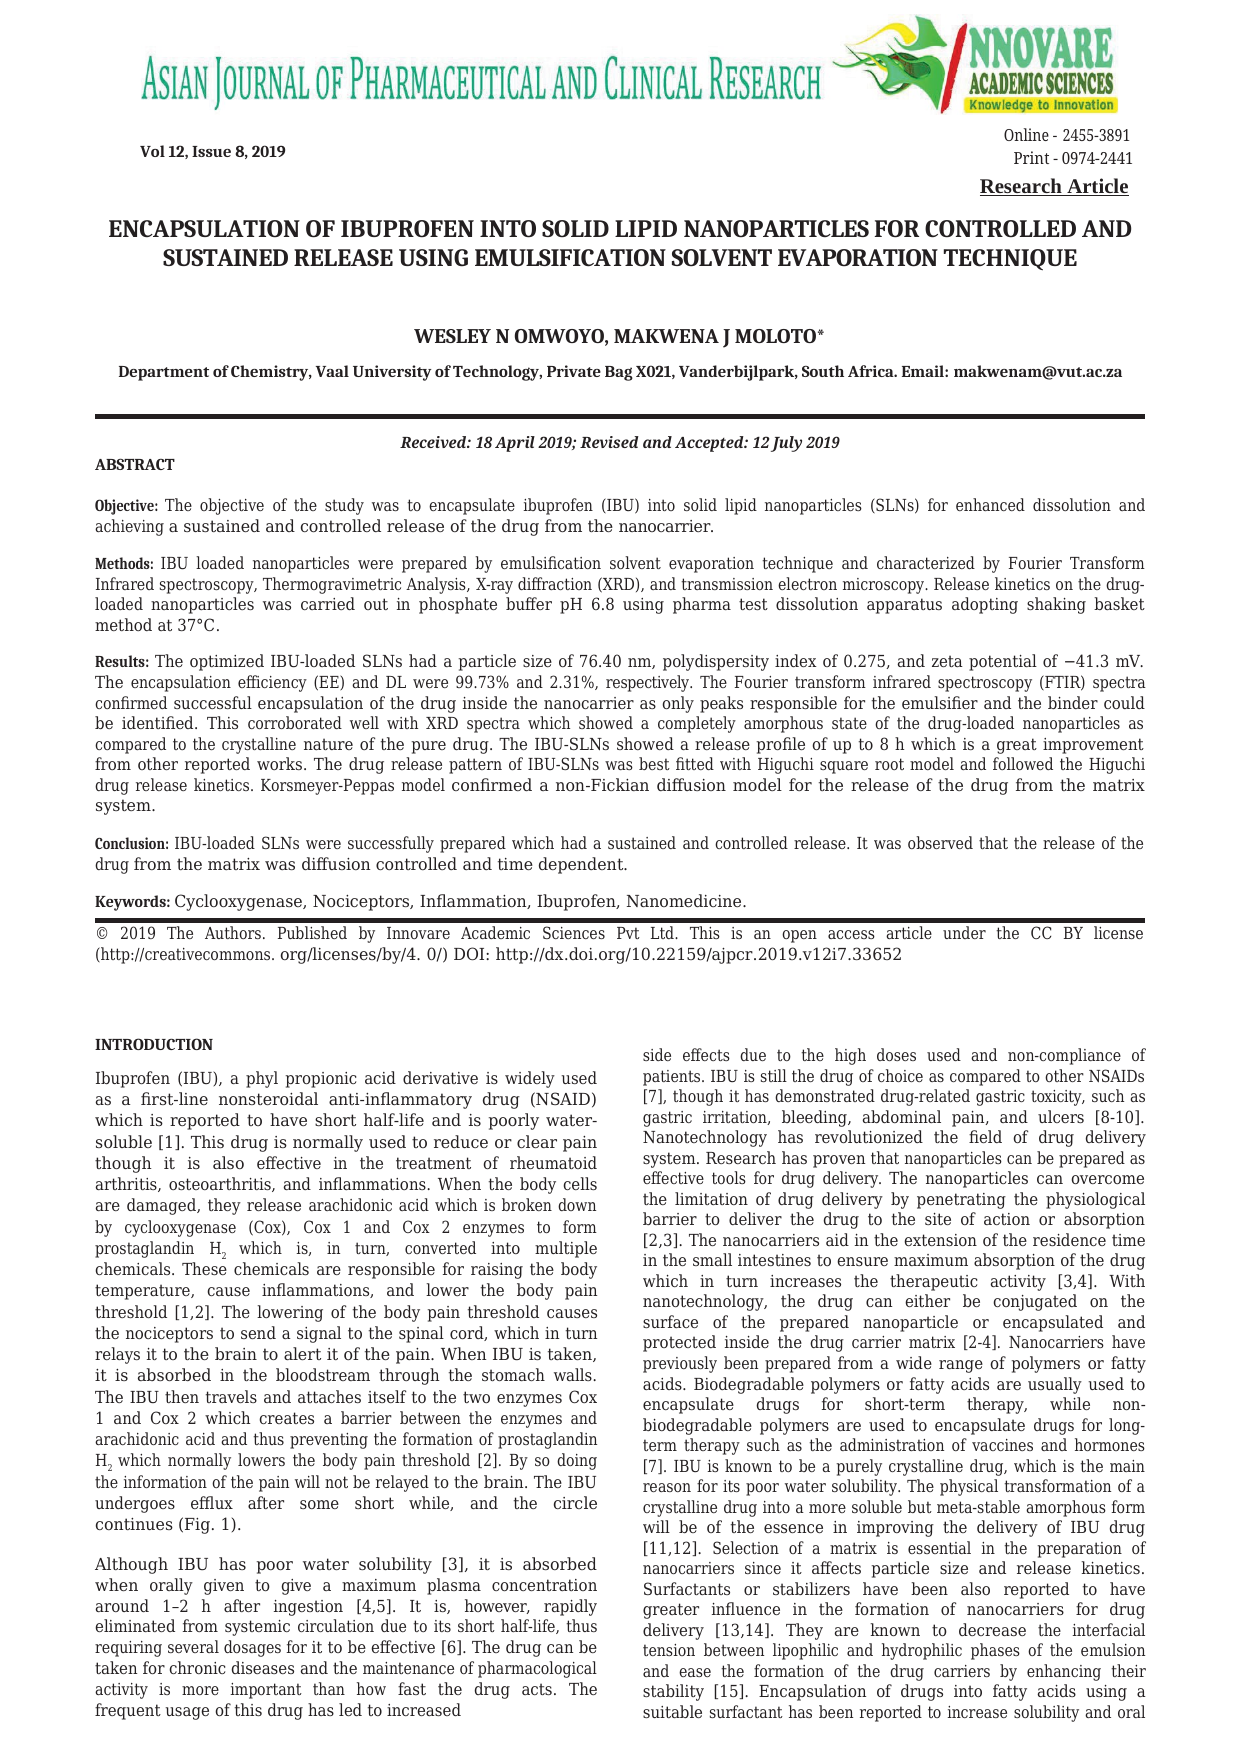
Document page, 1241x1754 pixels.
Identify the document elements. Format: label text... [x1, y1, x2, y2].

subtitle ABSTRACT [95, 456, 1157, 475]
text Objective: The objective of the study was to encapsulate ibuprofen (IBU) into solid lipid nanoparticles (SLNs) for enhanced dissolution and achieving a sustained and controlled release of the drug from the nanocarrier. [95, 496, 1146, 536]
text Ibuprofen (IBU), a phyl propionic acid derivative is widely used as a first-line nonsteroidal anti-inflammatory drug (NSAID) which is reported to have short half-life and is poorly water-soluble [1]. This drug is normally used to reduce or clear pain though it is also effective in the treatment of rheumatoid arthritis, osteoarthritis, and inflammations. When the body cells are damaged, they release arachidonic acid which is broken down by cyclooxygenase (Cox), Cox 1 and Cox 2 enzymes to form prostaglandin H2 which is, in turn, converted into multiple chemicals. These chemicals are responsible for raising the body temperature, cause inflammations, and lower the body pain threshold [1,2]. The lowering of the body pain threshold causes the nociceptors to send a signal to the spinal cord, which in turn relays it to the brain to alert it of the pain. When IBU is taken, it is absorbed in the bloodstream through the stomach walls. The IBU then travels and attaches itself to the two enzymes Cox 1 and Cox 2 which creates a barrier between the enzymes and arachidonic acid and thus preventing the formation of prostaglandin H2 which normally lowers the body pain threshold [2]. By so doing the information of the pain will not be relayed to the brain. The IBU undergoes efflux after some short while, and the circle continues (Fig. 1). [95, 1067, 597, 1535]
text Online - 2455-3891 [1004, 123, 1157, 146]
text Results: The optimized IBU-loaded SLNs had a particle size of 76.40 nm, polydispersity index of 0.275, and zeta potential of −41.3 mV. The encapsulation efficiency (EE) and DL were 99.73% and 2.31%, respectively. The Fourier transform infrared spectroscopy (FTIR) spectra confirmed successful encapsulation of the drug inside the nanocarrier as only peaks responsible for the emulsifier and the binder could be identified. This corroborated well with XRD spectra which showed a completely amorphous state of the drug-loaded nanoparticles as compared to the crystalline nature of the pure drug. The IBU-SLNs showed a release profile of up to 8 h which is a great improvement from other reported works. The drug release pattern of IBU-SLNs was best fitted with Higuchi square root model and followed the Higuchi drug release kinetics. Korsmeyer-Peppas model confirmed a non-Fickian diffusion model for the release of the drug from the matrix system. [95, 652, 1146, 816]
subtitle Vol 12, Issue 8, 2019 [140, 142, 299, 161]
text Keywords: Cyclooxygenase, Nociceptors, Inflammation, Ibuprofen, Nanomedicine. [95, 891, 1157, 911]
text Although IBU has poor water solubility [3], it is absorbed when orally given to give a maximum plasma concentration around 1–2 h after ingestion [4,5]. It is, however, rapidly eliminated from systemic circulation due to its short half-life, thus requiring several dosages for it to be eﬀective [6]. The drug can be taken for chronic diseases and the maintenance of pharmacological activity is more important than how fast the drug acts. The frequent usage of this drug has led to increased [95, 1555, 597, 1720]
text Conclusion: IBU-loaded SLNs were successfully prepared which had a sustained and controlled release. It was observed that the release of the drug from the matrix was diffusion controlled and time dependent. [95, 834, 1145, 874]
subtitle WESLEY N OMWOYO, MAKWENA J MOLOTO* [105, 325, 1135, 349]
text Methods: IBU loaded nanoparticles were prepared by emulsification solvent evaporation technique and characterized by Fourier Transform Infrared spectroscopy, Thermogravimetric Analysis, X-ray diffraction (XRD), and transmission electron microscopy. Release kinetics on the drug-loaded nanoparticles was carried out in phosphate buffer pH 6.8 using pharma test dissolution apparatus adopting shaking basket method at 37°C. [95, 553, 1145, 635]
subtitle Department of Chemistry, Vaal University of Technology, Private Bag X021, Vanderbijlpark, South Africa. Email: makwenam@vut.ac.za [105, 362, 1135, 381]
text © 2019 The Authors. Published by Innovare Academic Sciences Pvt Ltd. This is an open access article under the CC BY license (http://creativecommons. org/licenses/by/4. 0/) DOI: http://dx.doi.org/10.22159/ajpcr.2019.v12i7.33652 [95, 911, 1145, 964]
subtitle INTRODUCTION [95, 1035, 601, 1054]
title ENCAPSULATION OF IBUPROFEN INTO SOLID LIPID NANOPARTICLES FOR CONTROLLED AND SUSTAINED RELEASE USING EMULSIFICATION SOLVENT EVAPORATION TECHNIQUE [105, 215, 1135, 272]
text Received: 18 April 2019; Revised and Accepted: 12 July 2019 [105, 393, 1135, 453]
subtitle Research Article [979, 174, 1157, 198]
text Print - 0974-2441 [1013, 147, 1157, 169]
picture [140, 14, 1119, 115]
